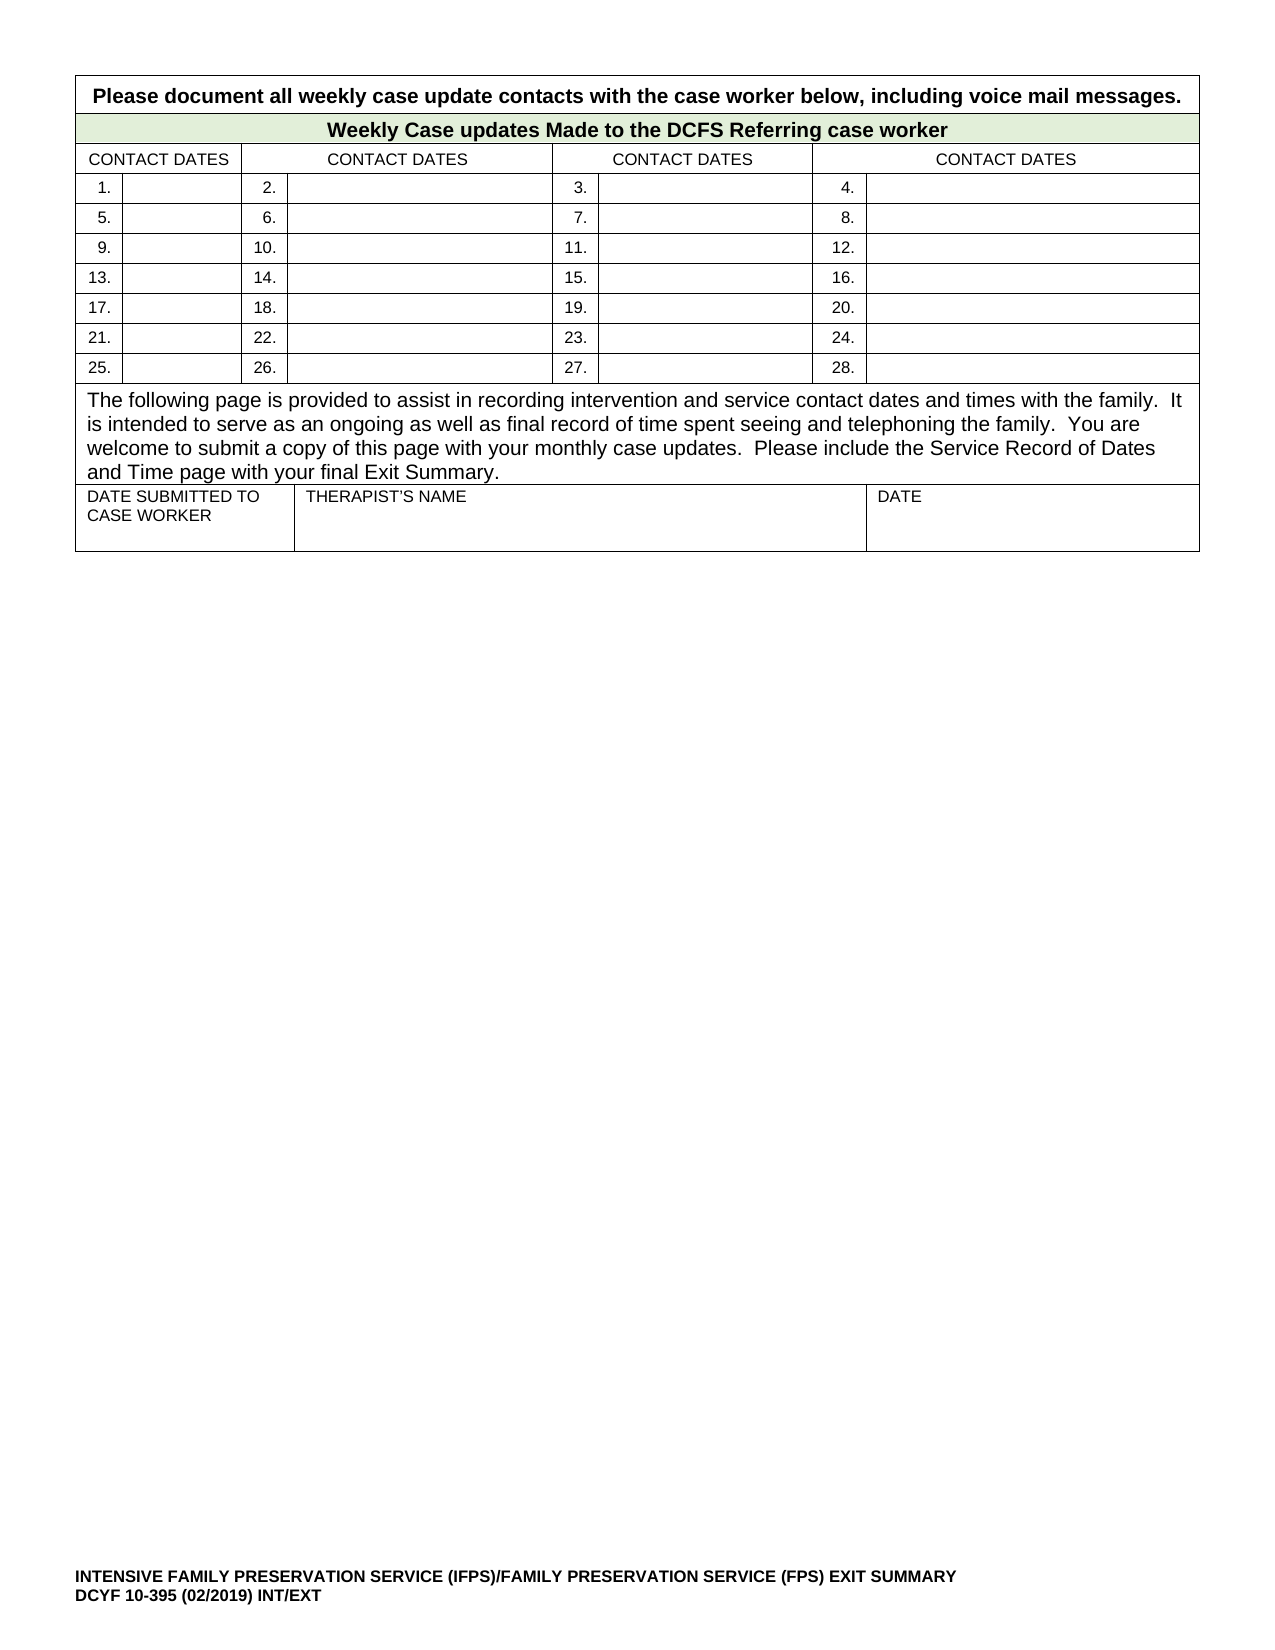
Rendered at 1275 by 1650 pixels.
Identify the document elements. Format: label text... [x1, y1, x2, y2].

table_cell 7. [553, 204, 598, 232]
table_cell [123, 354, 241, 382]
table_cell 8. [813, 204, 866, 232]
table_cell [123, 324, 241, 352]
table_cell [288, 204, 552, 232]
table_cell [867, 264, 1199, 292]
table_cell Weekly Case updates Made to the DCFS Referring case worker [76, 114, 1199, 142]
table_cell 22. [242, 324, 287, 352]
table_cell [288, 174, 552, 202]
table_cell [123, 174, 241, 202]
table_cell [288, 354, 552, 382]
table_cell 2. [242, 174, 287, 202]
table_cell [599, 174, 812, 202]
table_cell 25. [76, 354, 122, 382]
table_cell [288, 264, 552, 292]
table_cell 13. [76, 264, 122, 292]
table_cell [123, 294, 241, 322]
table_cell [867, 204, 1199, 232]
table_cell Please document all weekly case update contacts with the case worker below, including voice mail messages. [76, 76, 1199, 112]
table_cell 4. [813, 174, 866, 202]
table_cell [867, 354, 1199, 382]
table_cell 27. [553, 354, 598, 382]
table_cell [599, 354, 812, 382]
table_cell 26. [242, 354, 287, 382]
table_cell [288, 324, 552, 352]
table_cell 15. [553, 264, 598, 292]
table_cell 5. [76, 204, 122, 232]
table_cell THERAPIST’S NAME [295, 485, 866, 551]
table_cell 20. [813, 294, 866, 322]
table_cell [867, 324, 1199, 352]
table_cell 10. [242, 234, 287, 262]
table_cell 16. [813, 264, 866, 292]
table_cell [599, 264, 812, 292]
table_cell The following page is provided to assist in recording intervention and service contact dates and times with the family. It is intended to serve as an ongoing as well as final record of time spent seeing and telephoning the family. You are welcome to submit a copy of this page with your monthly case updates. Please include the Service Record of Dates and Time page with your final Exit Summary. [76, 384, 1199, 483]
table_cell 19. [553, 294, 598, 322]
table_cell 18. [242, 294, 287, 322]
table_cell 1. [76, 174, 122, 202]
table_cell 17. [76, 294, 122, 322]
table_cell [599, 324, 812, 352]
table_cell 21. [76, 324, 122, 352]
table_cell [599, 294, 812, 322]
table_cell 12. [813, 234, 866, 262]
table_cell DATE [867, 485, 1199, 551]
table_cell [123, 204, 241, 232]
table_cell CONTACT DATES [76, 144, 241, 172]
table_cell 9. [76, 234, 122, 262]
table_cell [867, 294, 1199, 322]
table_cell [123, 234, 241, 262]
table_cell 23. [553, 324, 598, 352]
table_cell [288, 294, 552, 322]
table_cell [867, 174, 1199, 202]
table_cell 14. [242, 264, 287, 292]
table_cell CONTACT DATES [553, 144, 812, 172]
table_cell [123, 264, 241, 292]
table_cell 24. [813, 324, 866, 352]
table_cell 6. [242, 204, 287, 232]
table_cell [867, 234, 1199, 262]
table_cell CONTACT DATES [813, 144, 1199, 172]
table_cell 3. [553, 174, 598, 202]
table_cell [288, 234, 552, 262]
table_cell DATE SUBMITTED TO CASE WORKER [76, 485, 294, 551]
table_cell [599, 204, 812, 232]
table_cell 11. [553, 234, 598, 262]
table_cell 28. [813, 354, 866, 382]
table_cell CONTACT DATES [242, 144, 552, 172]
table_cell [599, 234, 812, 262]
